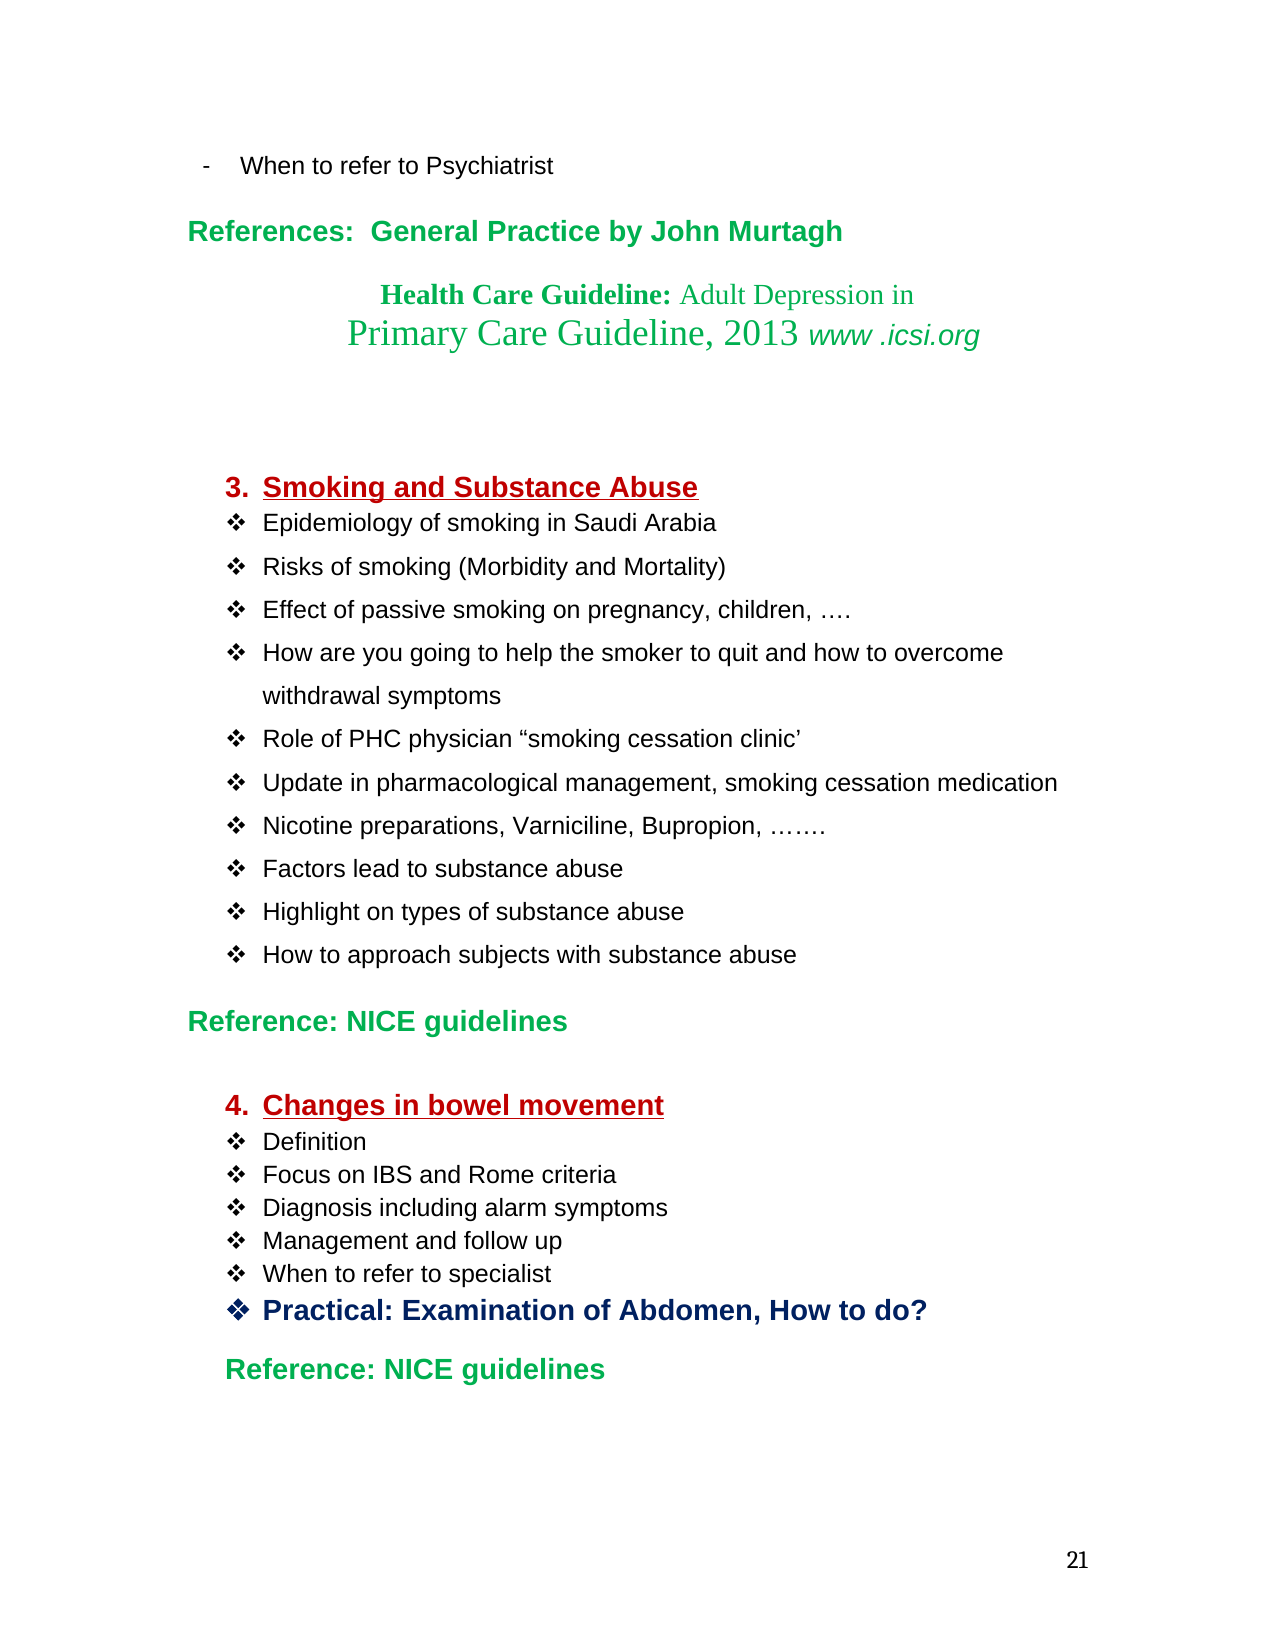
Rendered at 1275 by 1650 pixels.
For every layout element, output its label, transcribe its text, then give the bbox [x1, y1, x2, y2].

list When to refer to specialist [225, 1259, 1087, 1288]
list Changes in bowel movement [225, 1088, 1087, 1122]
list Risks of smoking (Morbidity and Mortality) [225, 551, 1087, 580]
text Reference: NICE guidelines [225, 1352, 1087, 1386]
list Definition [225, 1127, 1087, 1156]
list Diagnosis including alarm symptoms [225, 1193, 1087, 1222]
list Role of PHC physician “smoking cessation clinic’ [225, 724, 1087, 753]
list Practical: Examination of Abdomen, How to do? [225, 1292, 1087, 1326]
list Highlight on types of substance abuse [225, 897, 1087, 926]
list How to approach subjects with substance abuse [225, 940, 1087, 969]
list When to refer to Psychiatrist [202, 150, 1087, 181]
list Nicotine preparations, Varniciline, Bupropion, ……. [225, 811, 1087, 839]
list Update in pharmacological management, smoking cessation medication [225, 767, 1087, 796]
list How are you going to help the smoker to quit and how to overcome withdrawal symptoms [225, 638, 1087, 710]
list Focus on IBS and Rome criteria [225, 1160, 1087, 1189]
list Smoking and Substance Abuse [225, 470, 1087, 503]
list Management and follow up [225, 1226, 1087, 1255]
list Factors lead to substance abuse [225, 854, 1087, 883]
text Reference: NICE guidelines [187, 1004, 1087, 1038]
text Primary Care Guideline, 2013 www .icsi.org [187, 310, 1087, 353]
text References: General Practice by John Murtagh [187, 214, 1087, 248]
list Effect of passive smoking on pregnancy, children, …. [225, 595, 1087, 623]
list Epidemiology of smoking in Saudi Arabia [225, 508, 1087, 537]
text Health Care Guideline: Adult Depression in [187, 277, 1087, 310]
